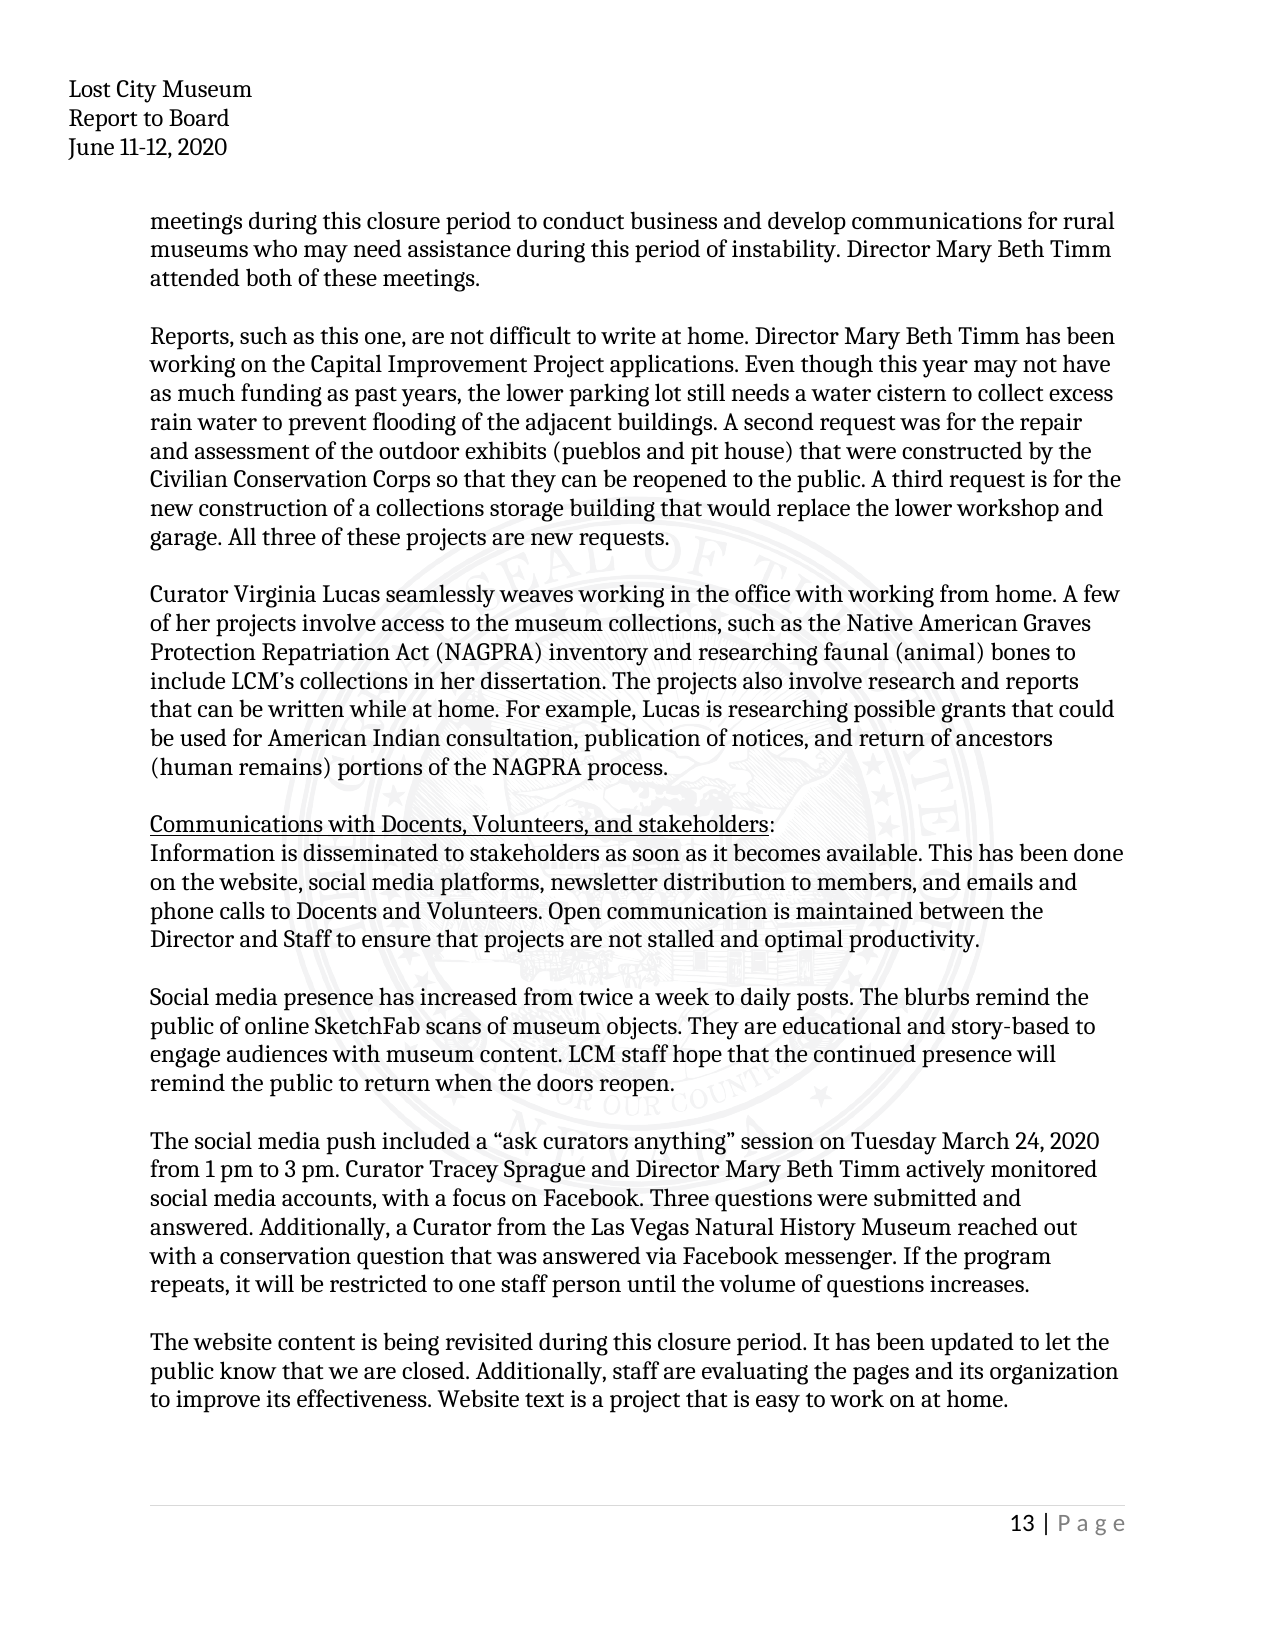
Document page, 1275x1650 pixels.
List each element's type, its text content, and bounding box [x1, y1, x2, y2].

text Curator Virginia Lucas seamlessly weaves working in the office with working from home. A few of her projects involve access to the museum collections, such as the Native American Graves Protection Repatriation Act (NAGPRA) inventory and researching faunal (animal) bones to include LCM’s collections in her dissertation. The projects also involve research and reports that can be written while at home. For example, Lucas is researching possible grants that could be used for American Indian consultation, publication of notices, and return of ancestors (human remains) portions of the NAGPRA process. [150, 580, 1125, 782]
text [150, 207, 1125, 293]
text The social media push included a “ask curators anything” session on Tuesday March 24, 2020 from 1 pm to 3 pm. Curator Tracey Sprague and Director Mary Beth Timm actively monitored social media accounts, with a focus on Facebook. Three questions were submitted and answered. Additionally, a Curator from the Las Vegas Natural History Museum reached out with a conservation question that was answered via Facebook messenger. If the program repeats, it will be restricted to one staff person until the volume of questions increases. [150, 1127, 1125, 1299]
text Reports, such as this one, are not difficult to write at home. Director Mary Beth Timm has been working on the Capital Improvement Project applications. Even though this year may not have as much funding as past years, the lower parking lot still needs a water cistern to collect excess rain water to prevent flooding of the adjacent buildings. A second request was for the repair and assessment of the outdoor exhibits (pueblos and pit house) that were constructed by the Civilian Conservation Corps so that they can be reopened to the public. A third request is for the new construction of a collections storage building that would replace the lower workshop and garage. All three of these projects are new requests. [150, 322, 1125, 552]
text Information is disseminated to stakeholders as soon as it becomes available. This has been done on the website, social media platforms, newsletter distribution to members, and emails and phone calls to Docents and Volunteers. Open communication is maintained between the Director and Staff to ensure that projects are not stalled and optimal productivity. [150, 839, 1125, 954]
text Social media presence has increased from twice a week to daily posts. The blurbs remind the public of online SketchFab scans of museum objects. They are educational and story-based to engage audiences with museum content. LCM staff hope that the continued presence will remind the public to return when the doors reopen. [150, 983, 1125, 1098]
text Communications with Docents, Volunteers, and stakeholders: [150, 810, 1125, 839]
text The website content is being revisited during this closure period. It has been updated to let the public know that we are closed. Additionally, staff are evaluating the pages and its organization to improve its effectiveness. Website text is a project that is easy to work on at home. [150, 1328, 1125, 1414]
picture [39, 79, 1236, 1627]
